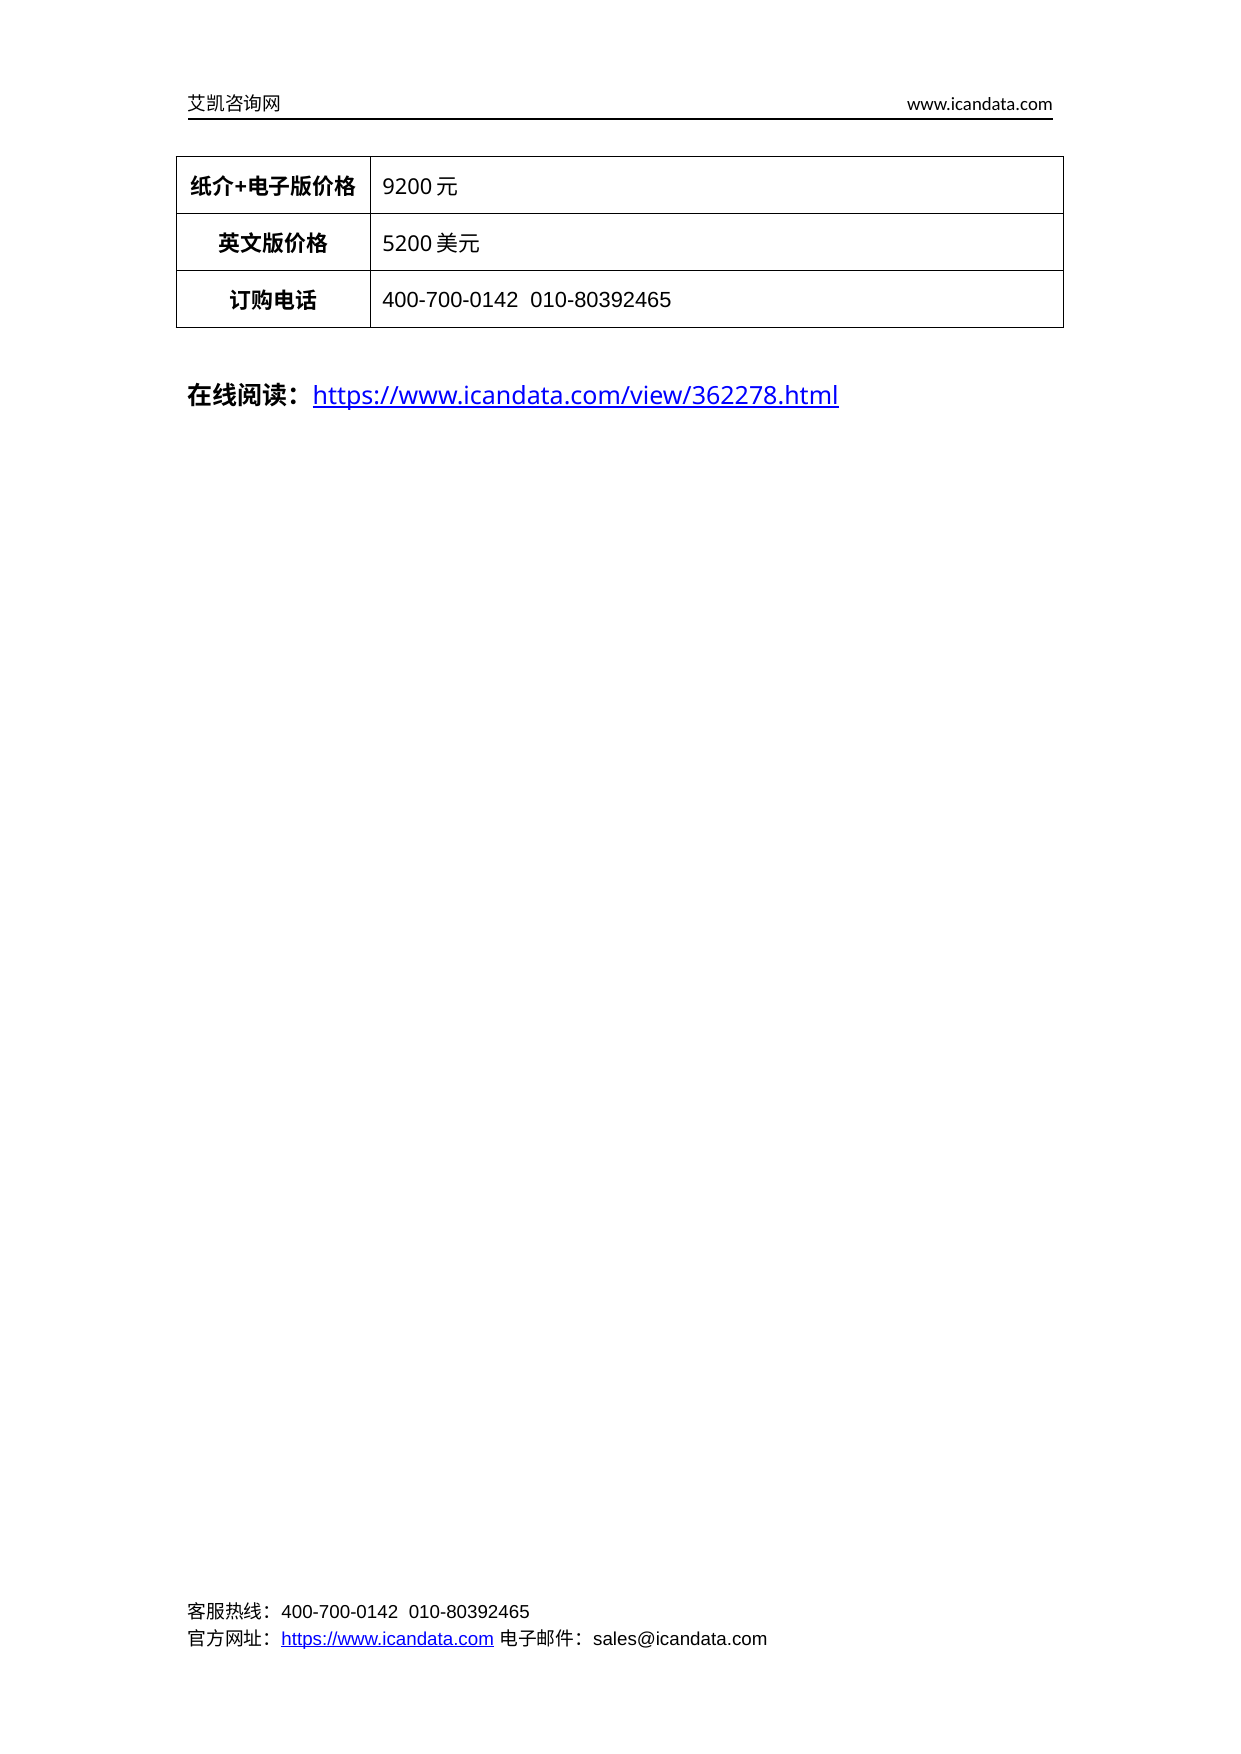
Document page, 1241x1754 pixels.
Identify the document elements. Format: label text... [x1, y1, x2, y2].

table_cell 英文版价格 [177, 214, 370, 270]
table_cell 9200元 [371, 157, 1063, 213]
table_cell 订购电话 [177, 271, 370, 327]
table_cell 纸介+电子版价格 [177, 157, 370, 213]
table_cell 5200美元 [371, 214, 1063, 270]
table_cell 400-700-0142 010-80392465 [371, 271, 1063, 327]
text 在线阅读：https://www.icandata.com/view/362278.html [187, 361, 1053, 426]
